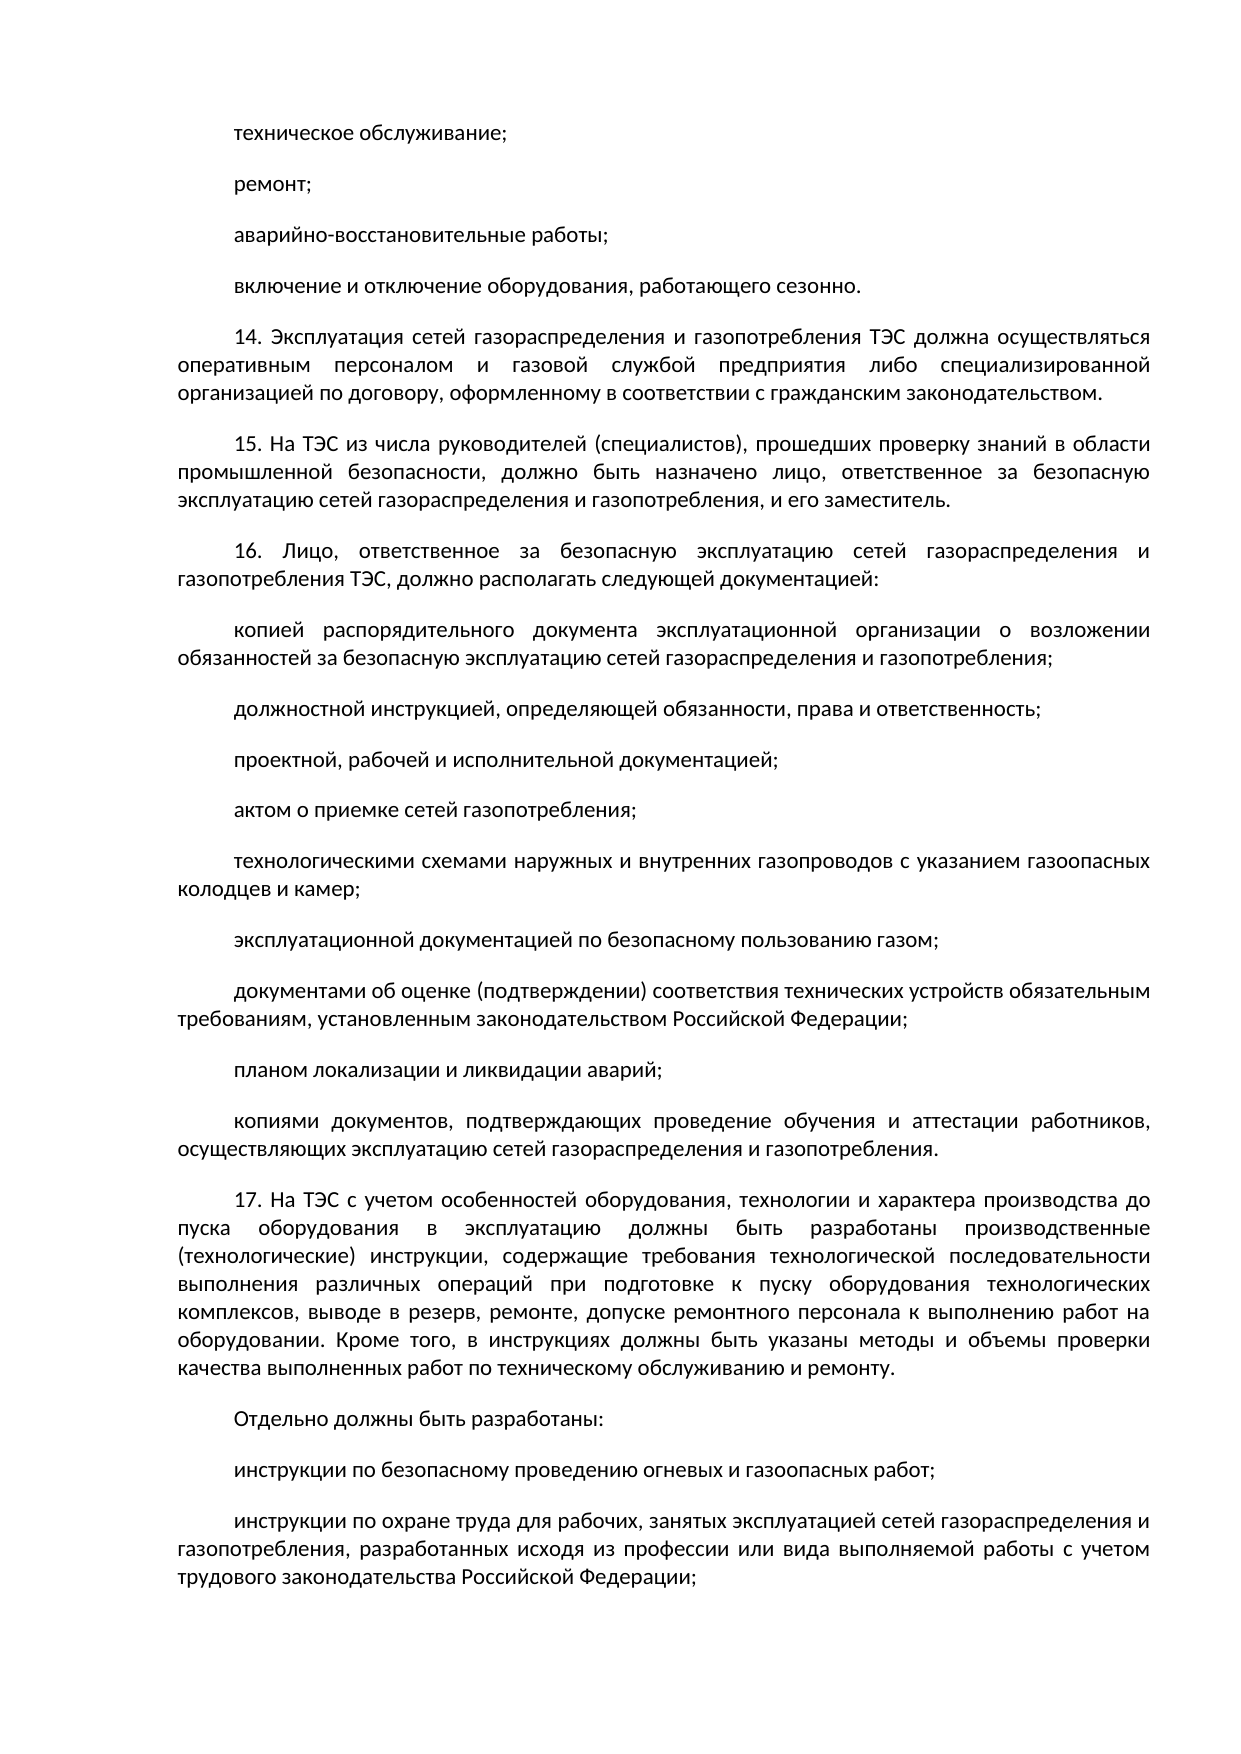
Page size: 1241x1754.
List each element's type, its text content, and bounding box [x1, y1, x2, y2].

text техническое обслуживание; [177, 118, 1152, 146]
text инструкции по безопасному проведению огневых и газоопасных работ; [177, 1455, 1152, 1483]
text должностной инструкцией, определяющей обязанности, права и ответственность; [177, 694, 1152, 722]
text копией распорядительного документа эксплуатационной организации о возложении обязанностей за безопасную эксплуатацию сетей газораспределения и газопотребления; [177, 615, 1152, 671]
text документами об оценке (подтверждении) соответствия технических устройств обязательным требованиям, установленным законодательством Российской Федерации; [177, 976, 1152, 1032]
text актом о приемке сетей газопотребления; [233, 796, 1152, 824]
text инструкции по охране труда для рабочих, занятых эксплуатацией сетей газораспределения и газопотребления, разработанных исходя из профессии или вида выполняемой работы с учетом трудового законодательства Российской Федерации; [177, 1506, 1152, 1590]
text включение и отключение оборудования, работающего сезонно. [177, 271, 1152, 299]
text 16. Лицо, ответственное за безопасную эксплуатацию сетей газораспределения и газопотребления ТЭС, должно располагать следующей документацией: [177, 536, 1152, 592]
text проектной, рабочей и исполнительной документацией; [233, 745, 1152, 773]
text ремонт; [177, 169, 1152, 197]
text эксплуатационной документацией по безопасному пользованию газом; [177, 926, 1152, 953]
text технологическими схемами наружных и внутренних газопроводов с указанием газоопасных колодцев и камер; [177, 847, 1152, 903]
text аварийно-восстановительные работы; [177, 220, 1152, 248]
text 17. На ТЭС с учетом особенностей оборудования, технологии и характера производства до пуска оборудования в эксплуатацию должны быть разработаны производственные (технологические) инструкции, содержащие требования технологической последовательности выполнения различных операций при подготовке к пуску оборудования технологических комплексов, выводе в резерв, ремонте, допуске ремонтного персонала к выполнению работ на оборудовании. Кроме того, в инструкциях должны быть указаны методы и объемы проверки качества выполненных работ по техническому обслуживанию и ремонту. [177, 1185, 1152, 1381]
text 15. На ТЭС из числа руководителей (специалистов), прошедших проверку знаний в области промышленной безопасности, должно быть назначено лицо, ответственное за безопасную эксплуатацию сетей газораспределения и газопотребления, и его заместитель. [177, 429, 1152, 513]
text Отдельно должны быть разработаны: [177, 1404, 1152, 1432]
text планом локализации и ликвидации аварий; [177, 1055, 1152, 1083]
text 14. Эксплуатация сетей газораспределения и газопотребления ТЭС должна осуществляться оперативным персоналом и газовой службой предприятия либо специализированной организацией по договору, оформленному в соответствии с гражданским законодательством. [177, 322, 1152, 406]
text копиями документов, подтверждающих проведение обучения и аттестации работников, осуществляющих эксплуатацию сетей газораспределения и газопотребления. [177, 1106, 1152, 1162]
